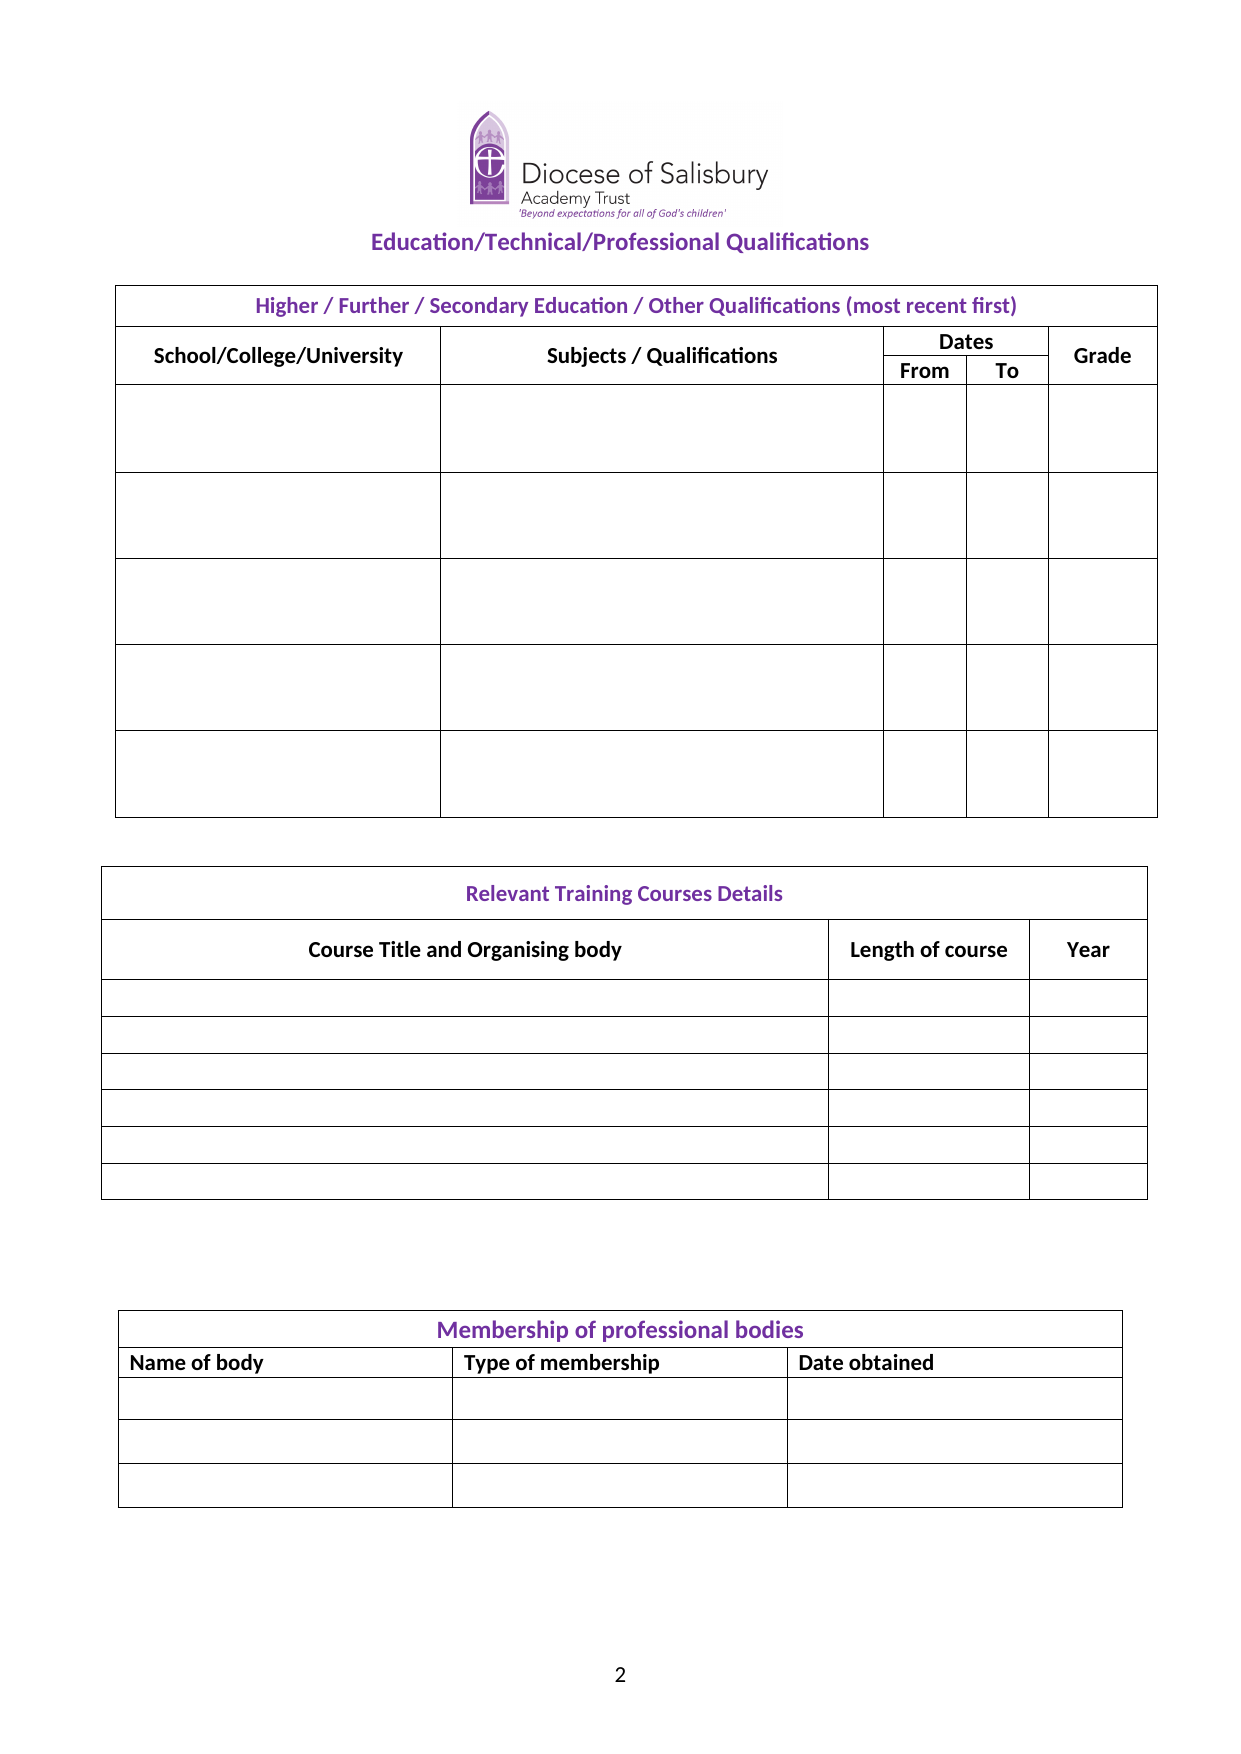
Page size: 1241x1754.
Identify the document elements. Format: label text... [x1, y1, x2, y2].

table_cell [102, 1164, 828, 1199]
table_cell [1030, 980, 1147, 1016]
table_cell [116, 559, 440, 644]
table_cell [788, 1464, 1122, 1507]
table_cell [884, 731, 966, 817]
table_cell [884, 559, 966, 644]
table_cell [102, 1017, 828, 1052]
table_cell [1030, 1127, 1147, 1162]
table_cell [967, 731, 1048, 817]
table_cell [884, 473, 966, 558]
table_cell [884, 645, 966, 730]
table_cell [1049, 731, 1157, 817]
table_header Higher / Further / Secondary Education / Other Qualifications (most recent first) [116, 286, 1157, 326]
table_cell [119, 1420, 452, 1463]
table_cell [441, 731, 883, 817]
table_cell [829, 1054, 1029, 1089]
table_cell School/College/University [116, 327, 440, 384]
table_cell [453, 1420, 787, 1463]
table_cell [102, 1090, 828, 1126]
table_cell [1049, 559, 1157, 644]
table_cell [967, 645, 1048, 730]
table_cell Type of membership [453, 1348, 787, 1377]
table_cell [829, 1017, 1029, 1052]
table_cell Grade [1049, 327, 1157, 384]
table_cell [116, 645, 440, 730]
table_cell [1049, 385, 1157, 472]
picture [457, 101, 783, 227]
table_cell [967, 473, 1048, 558]
table_cell [967, 385, 1048, 472]
table_cell [441, 645, 883, 730]
table_header Relevant Training Courses Details [102, 867, 1147, 919]
table_cell Length of course [829, 920, 1029, 979]
table_cell Year [1030, 920, 1147, 979]
table_cell [102, 1127, 828, 1162]
text Education/Technical/Professional Qualifications [118, 226, 1122, 257]
table_cell [829, 1164, 1029, 1199]
table_header Membership of professional bodies [119, 1311, 1122, 1347]
table_cell Subjects / Qualifications [441, 327, 883, 384]
table_cell [116, 731, 440, 817]
table_cell [829, 1090, 1029, 1126]
table_cell [453, 1464, 787, 1507]
table_cell [441, 473, 883, 558]
table_cell [1030, 1054, 1147, 1089]
table_cell [884, 385, 966, 472]
table_cell [829, 980, 1029, 1016]
table_cell [102, 1054, 828, 1089]
table_cell [1030, 1017, 1147, 1052]
table_cell [116, 385, 440, 472]
table_cell [441, 385, 883, 472]
table_cell [1030, 1090, 1147, 1126]
table_cell [788, 1378, 1122, 1419]
table_cell [102, 980, 828, 1016]
table_cell [1030, 1164, 1147, 1199]
table_cell [441, 559, 883, 644]
table_cell Name of body [119, 1348, 452, 1377]
table_cell [453, 1378, 787, 1419]
table_cell [119, 1464, 452, 1507]
table_cell [116, 473, 440, 558]
table_cell Dates [884, 327, 1048, 355]
table_cell [119, 1378, 452, 1419]
table_cell Course Title and Organising body [102, 920, 828, 979]
table_cell To [967, 356, 1048, 384]
table_cell [967, 559, 1048, 644]
table_cell [788, 1420, 1122, 1463]
table_cell [829, 1127, 1029, 1162]
table_cell From [884, 356, 966, 384]
table_cell Date obtained [788, 1348, 1122, 1377]
table_cell [1049, 645, 1157, 730]
table_cell [1049, 473, 1157, 558]
